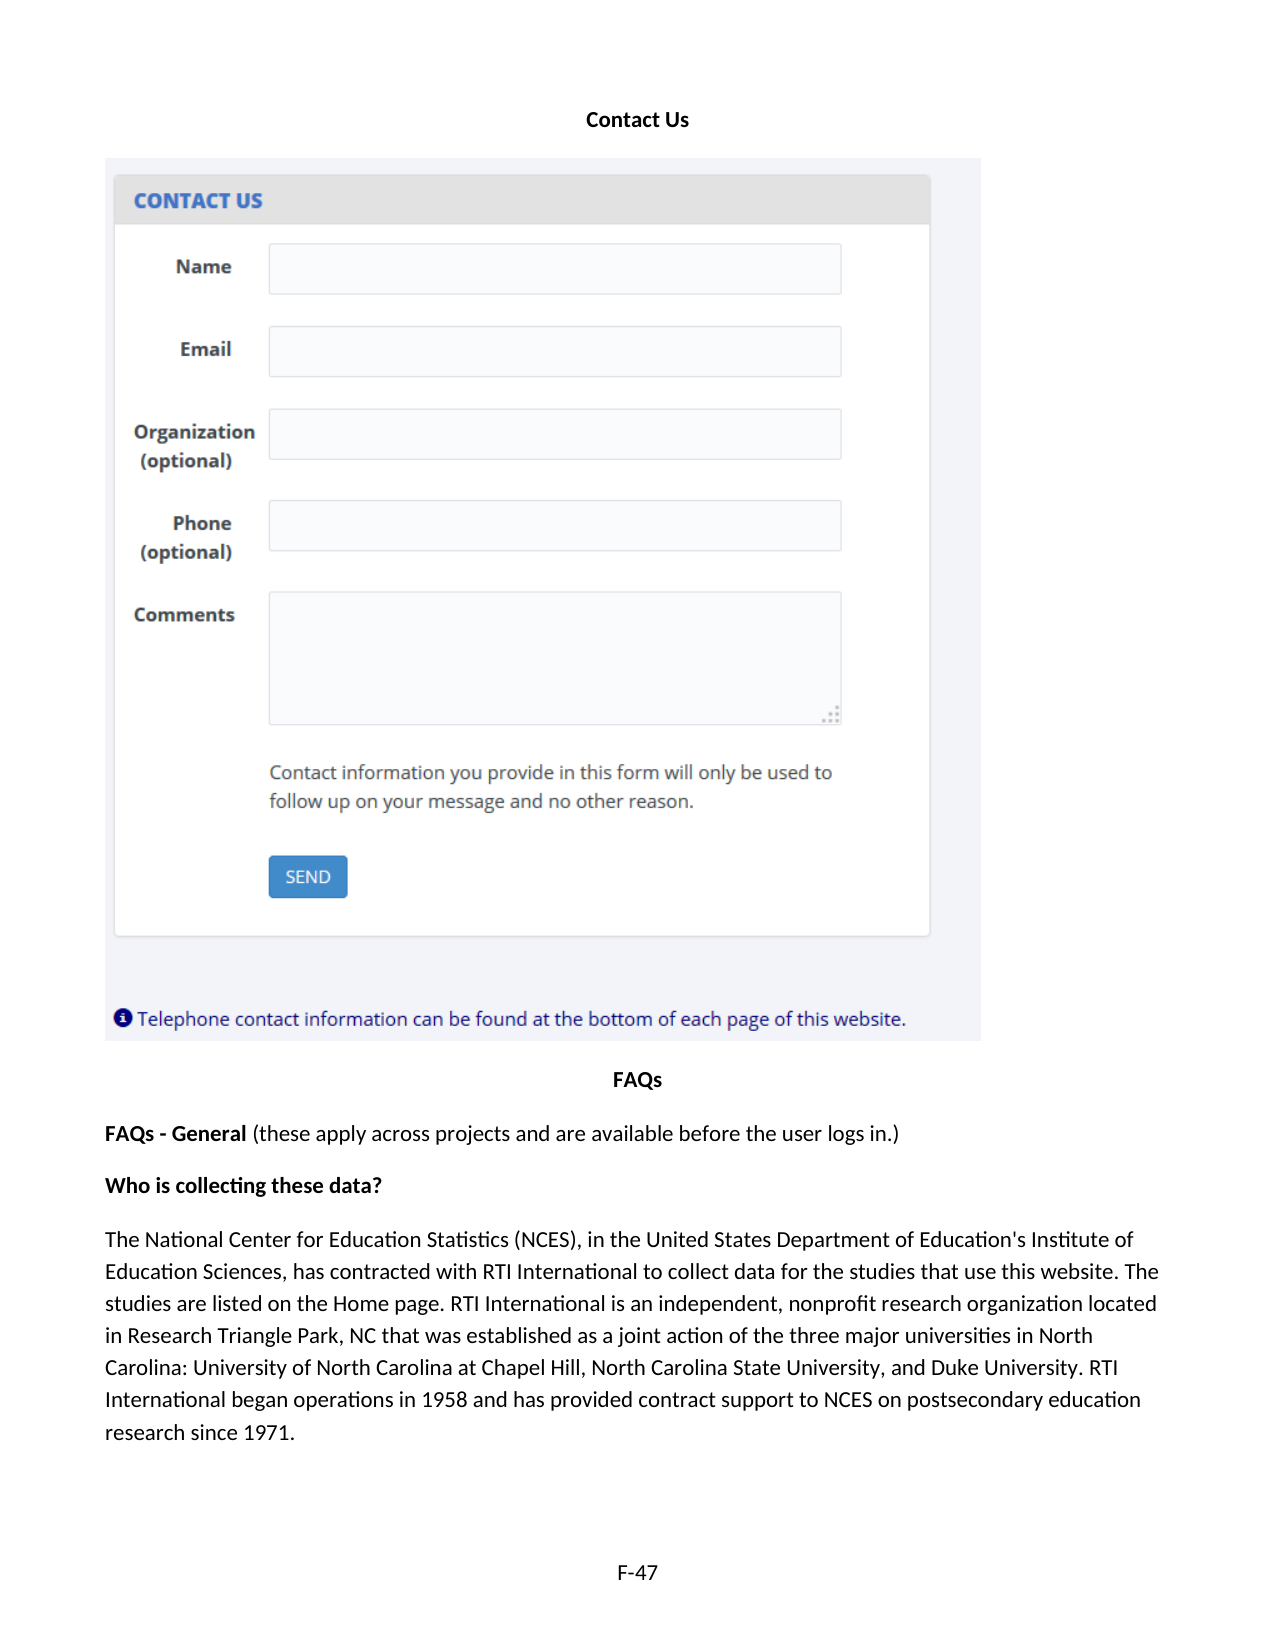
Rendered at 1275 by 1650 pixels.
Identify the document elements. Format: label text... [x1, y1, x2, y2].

text The National Center for Education Statistics (NCES), in the United States Department of Education's Institute of Education Sciences, has contracted with RTI International to collect data for the studies that use this website. The studies are listed on the Home page. RTI International is an independent, nonprofit research organization located in Research Triangle Park, NC that was established as a joint action of the three major universities in North Carolina: University of North Carolina at Chapel Hill, North Carolina State University, and Duke University. RTI International began operations in 1958 and has provided contract support to NCES on postsecondary education research since 1971. [105, 1225, 1170, 1446]
text Who is collecting these data? [105, 1172, 1170, 1200]
text FAQs [105, 1066, 1170, 1094]
text FAQs - General (these apply across projects and are available before the user logs in.) [105, 1119, 1170, 1147]
picture [105, 158, 982, 1041]
text Contact Us [105, 105, 1170, 133]
